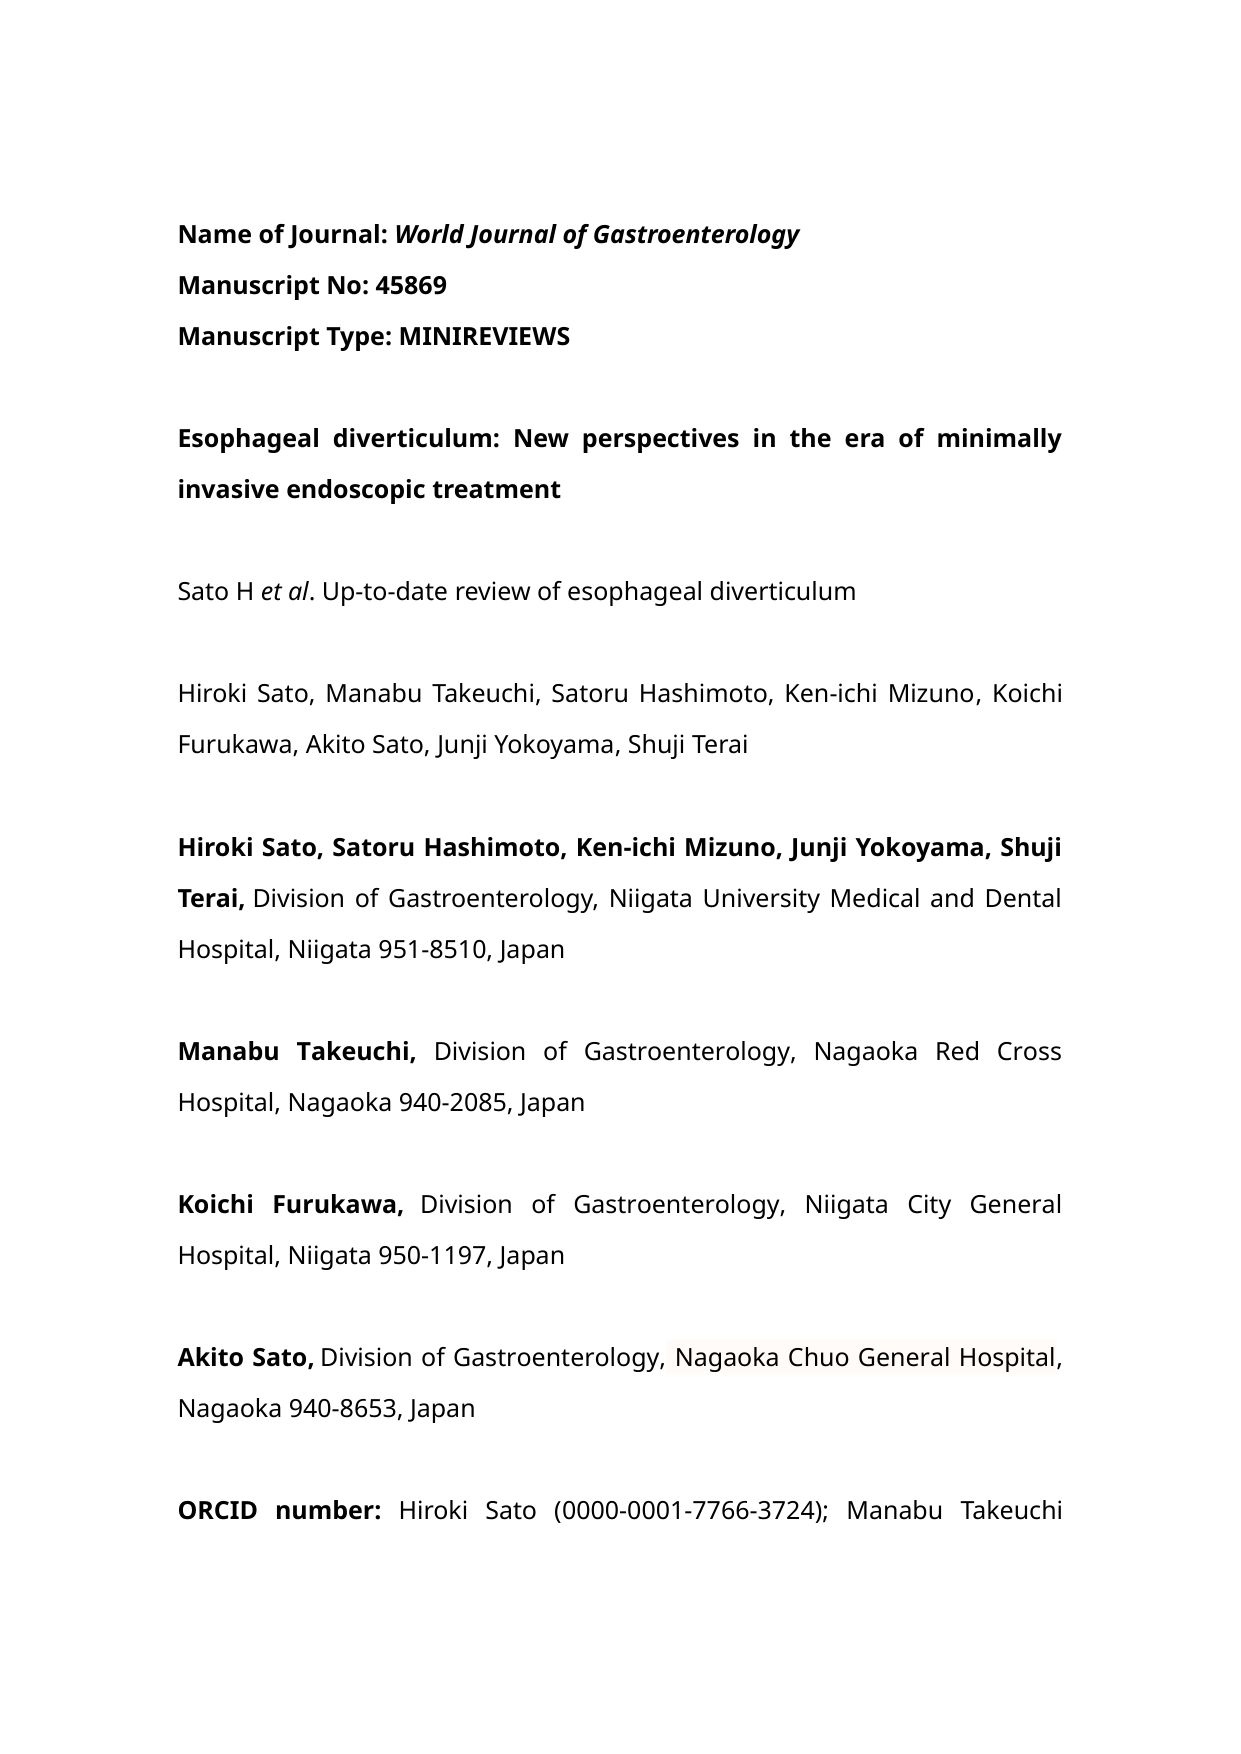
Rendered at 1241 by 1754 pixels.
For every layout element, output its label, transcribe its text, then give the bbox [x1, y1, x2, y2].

text Akito Sato, Division of Gastroenterology, Nagaoka Chuo General Hospital, Nagaoka 940-8653, Japan [177, 1340, 1063, 1425]
text Name of Journal: World Journal of Gastroenterology [177, 217, 1063, 251]
text Hiroki Sato, Manabu Takeuchi, Satoru Hashimoto, Ken-ichi Mizuno, Koichi Furukawa, Akito Sato, Junji Yokoyama, Shuji Terai [177, 676, 1063, 761]
text Koichi Furukawa, Division of Gastroenterology, Niigata City General Hospital, Niigata 950-1197, Japan [177, 1187, 1063, 1272]
text Hiroki Sato, Satoru Hashimoto, Ken-ichi Mizuno, Junji Yokoyama, Shuji Terai, Division of Gastroenterology, Niigata University Medical and Dental Hospital, Niigata 951-8510, Japan [177, 829, 1063, 965]
text Sato H et al. Up-to-date review of esophageal diverticulum [177, 574, 1063, 608]
text Manuscript Type: MINIREVIEWS [177, 319, 1063, 353]
text Manuscript No: 45869 [177, 268, 1063, 302]
text Manabu Takeuchi, Division of Gastroenterology, Nagaoka Red Cross Hospital, Nagaoka 940-2085, Japan [177, 1033, 1063, 1118]
text Esophageal diverticulum: New perspectives in the era of minimally invasive endoscopic treatment [177, 421, 1063, 506]
